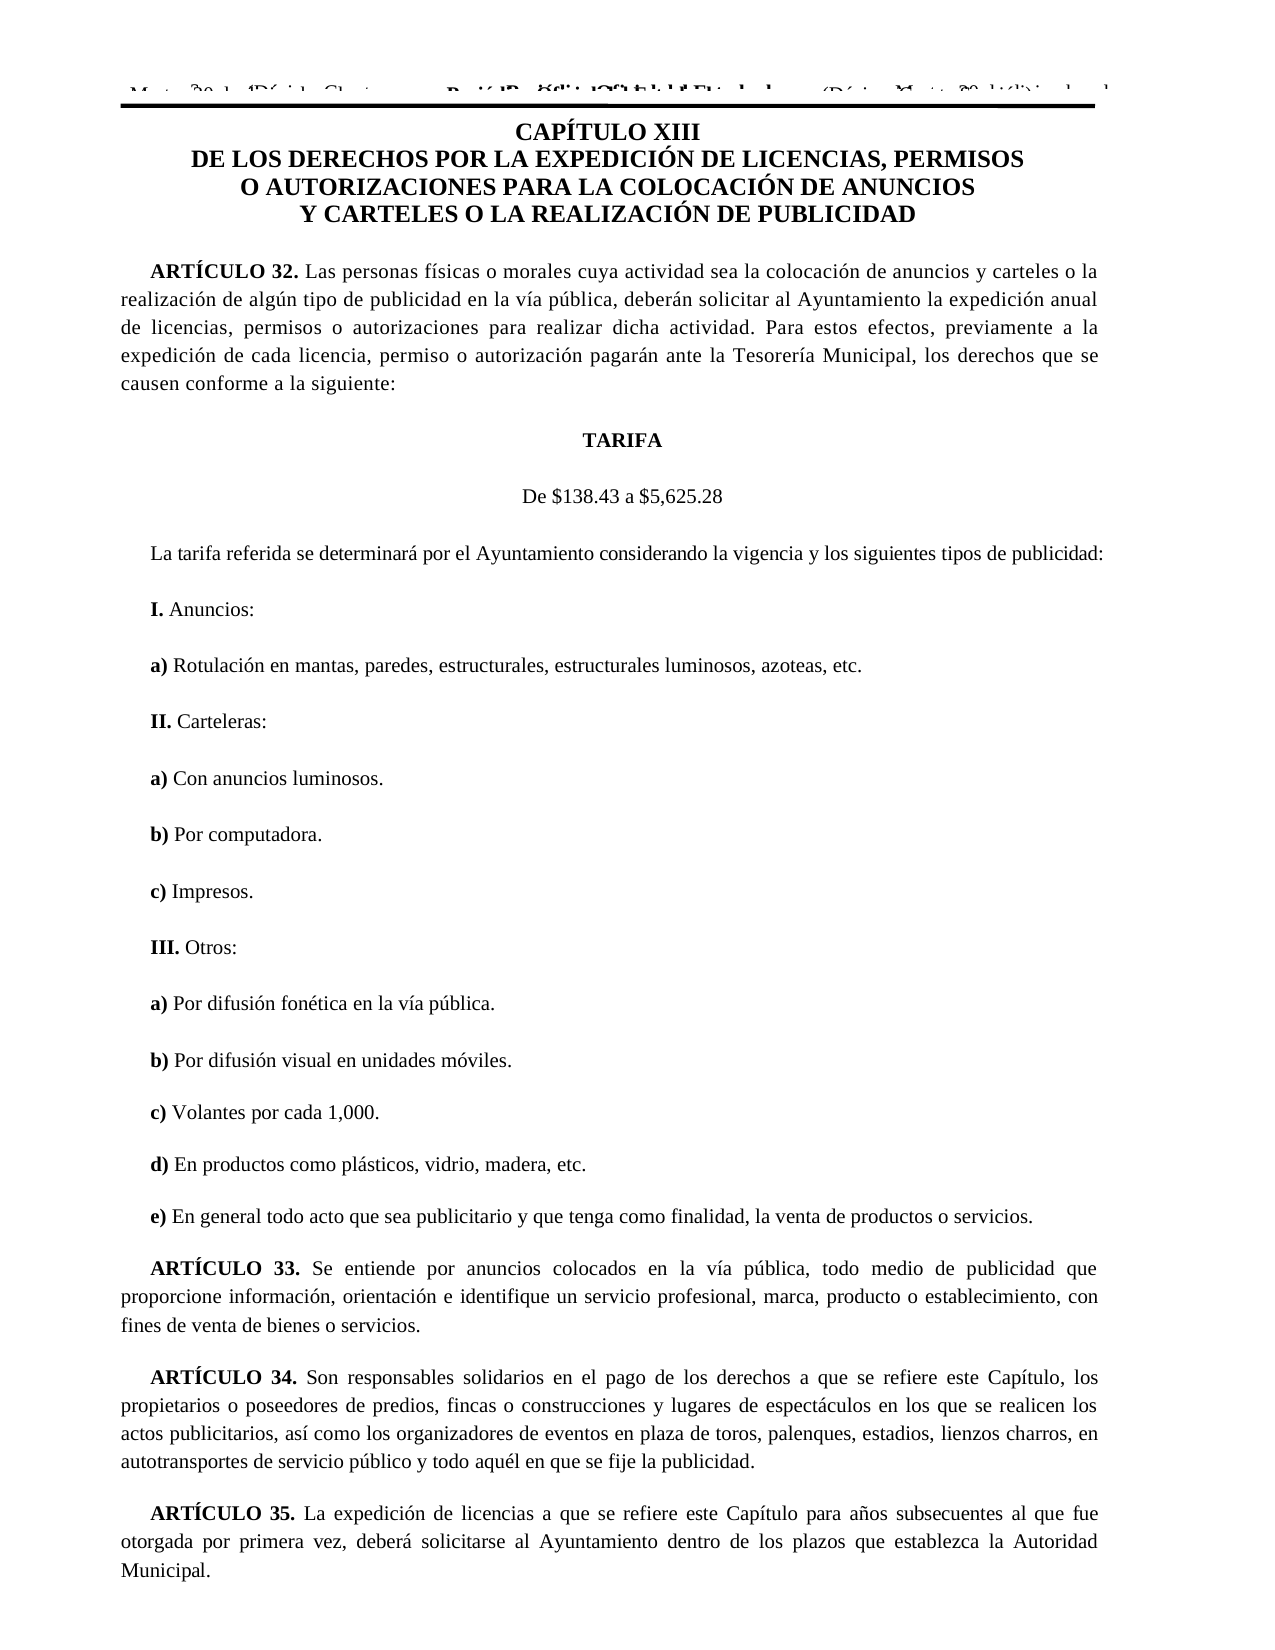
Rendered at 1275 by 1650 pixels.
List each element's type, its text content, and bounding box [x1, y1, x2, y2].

text c) Impresos. [150, 878, 1106, 903]
text CAPÍTULO XIII [511, 117, 704, 146]
text c) Volantes por cada 1,000. [150, 1100, 1106, 1124]
text TARIFA [579, 428, 666, 452]
text d) En productos como plásticos, vidrio, madera, etc. [150, 1152, 1106, 1176]
text II. Carteleras: [150, 709, 1106, 733]
text a) Rotulación en mantas, paredes, estructurales, estructurales luminosos, azoteas, etc. [150, 653, 1106, 677]
text ARTÍCULO 32. Las personas físicas o morales cuya actividad sea la colocación de anuncios y carteles o la realización de algún tipo de publicidad en la vía pública, deberán solicitar al Ayuntamiento la expedición anual de licencias, permisos o autorizaciones para realizar dicha actividad. Para estos efectos, previamente a la expedición de cada licencia, permiso o autorización pagarán ante la Tesorería Municipal, los derechos que se causen conforme a la siguiente: [121, 259, 1098, 395]
text b) Por difusión visual en unidades móviles. [150, 1048, 1106, 1072]
text ARTÍCULO 34. Son responsables solidarios en el pago de los derechos a que se refiere este Capítulo, los propietarios o poseedores de predios, fincas o construcciones y lugares de espectáculos en los que se realicen los actos publicitarios, así como los organizadores de eventos en plaza de toros, palenques, estadios, lienzos charros, en autotransportes de servicio público y todo aquél en que se fije la publicidad. [121, 1365, 1098, 1473]
text a) Por difusión fonética en la vía pública. [150, 991, 1106, 1015]
text III. Otros: [150, 935, 1106, 959]
text b) Por computadora. [150, 822, 1106, 846]
text Y CARTELES O LA REALIZACIÓN DE PUBLICIDAD [295, 200, 920, 227]
text I. Anuncios: [150, 597, 1106, 621]
text ARTÍCULO 33. Se entiende por anuncios colocados en la vía pública, todo medio de publicidad que proporcione información, orientación e identifique un servicio profesional, marca, producto o establecimiento, con fines de venta de bienes o servicios. [121, 1256, 1098, 1337]
text e) En general todo acto que sea publicitario y que tenga como finalidad, la venta de productos o servicios. [150, 1204, 1106, 1228]
text ARTÍCULO 35. La expedición de licencias a que se refiere este Capítulo para años subsecuentes al que fue otorgada por primera vez, deberá solicitarse al Ayuntamiento dentro de los plazos que establezca la Autoridad Municipal. [121, 1501, 1098, 1582]
text De $138.43 a $5,625.28 [518, 484, 726, 508]
text a) Con anuncios luminosos. [150, 766, 1106, 790]
text DE LOS DERECHOS POR LA EXPEDICIÓN DE LICENCIAS, PERMISOS O AUTORIZACIONES PARA LA COLOCACIÓN DE ANUNCIOS [189, 146, 1026, 200]
text La tarifa referida se determinará por el Ayuntamiento considerando la vigencia y los siguientes tipos de publicidad: [150, 540, 1106, 564]
